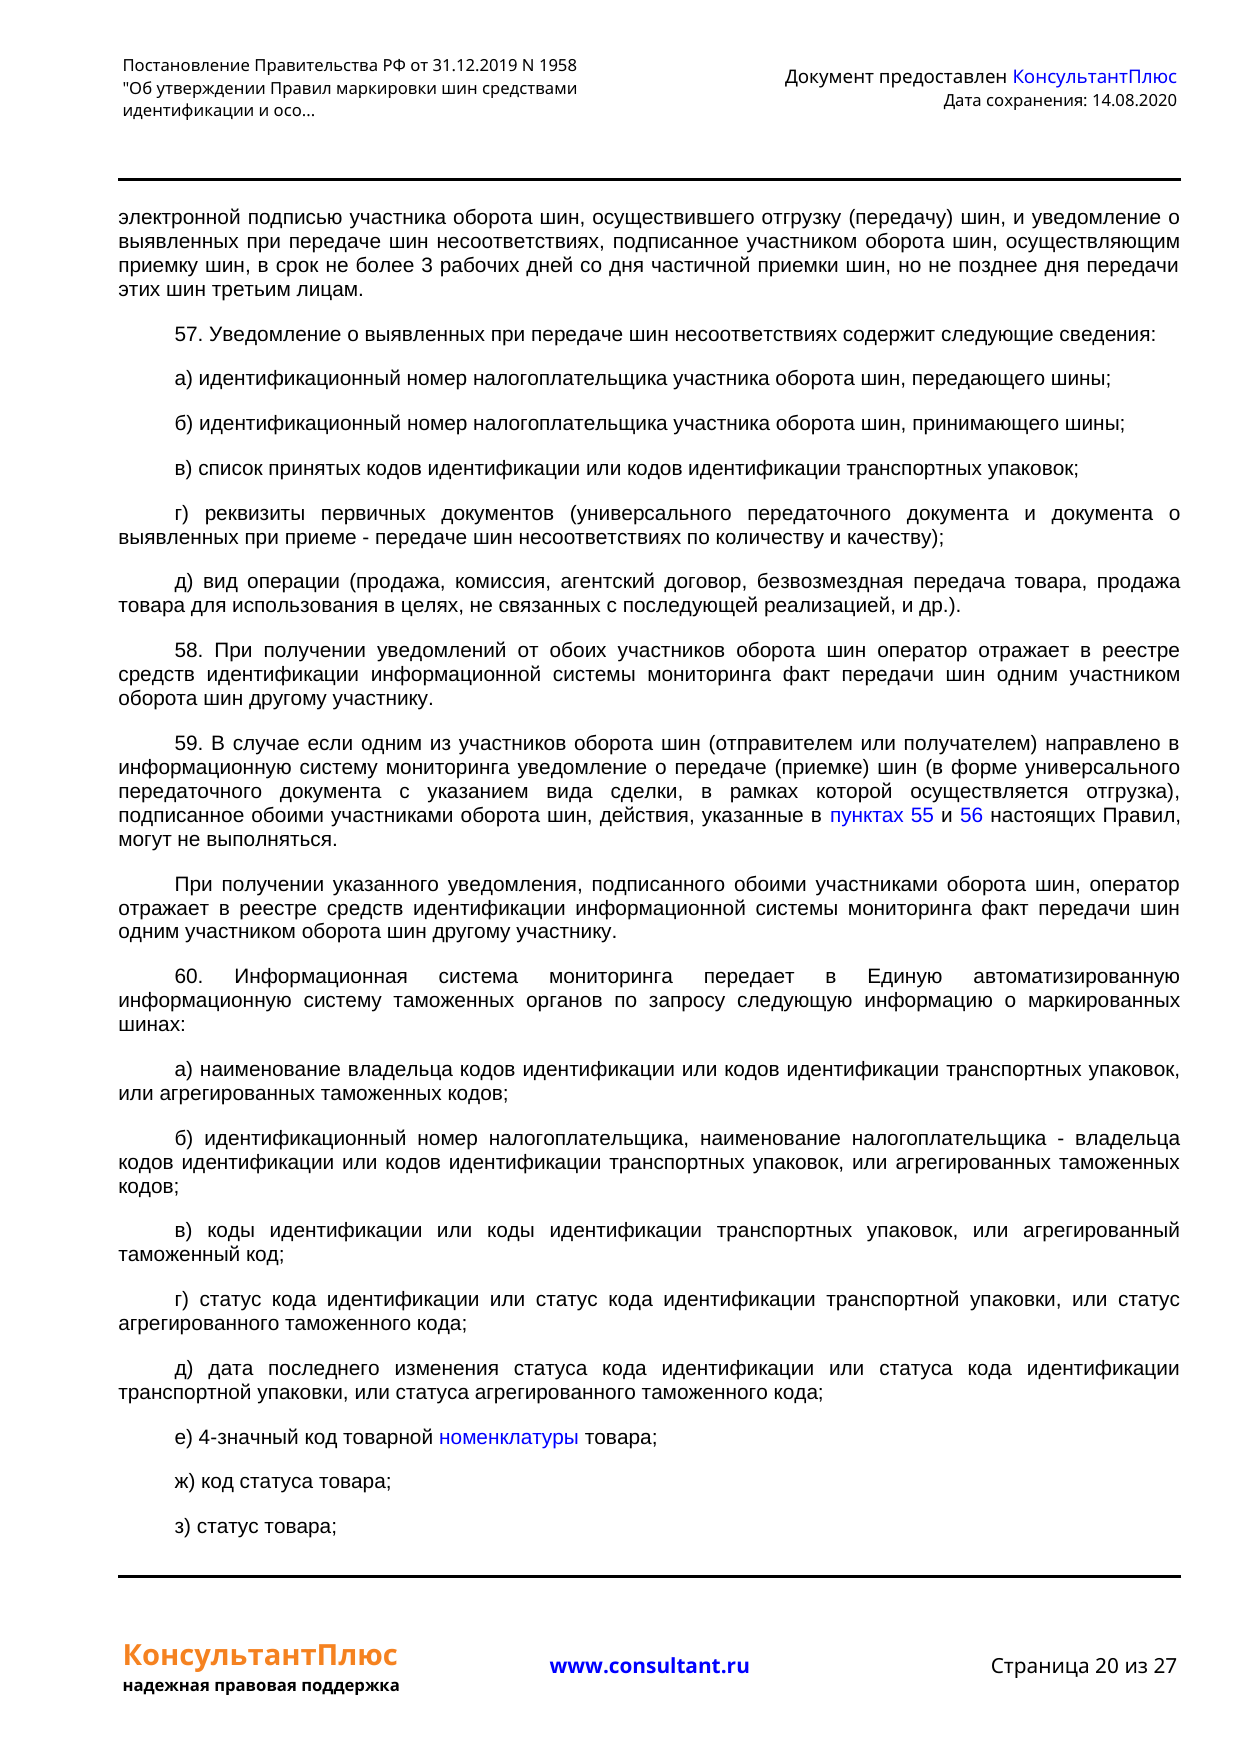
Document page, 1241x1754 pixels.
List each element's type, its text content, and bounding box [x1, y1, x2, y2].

text При получении указанного уведомления, подписанного обоими участниками оборота шин, оператор отражает в реестре средств идентификации информационной системы мониторинга факт передачи шин одним участником оборота шин другому участнику. [118, 871, 1181, 943]
text ж) код статуса товара; [118, 1469, 1181, 1493]
text б) идентификационный номер налогоплательщика, наименование налогоплательщика - владельца кодов идентификации или кодов идентификации транспортных упаковок, или агрегированных таможенных кодов; [118, 1126, 1181, 1197]
text г) реквизиты первичных документов (универсального передаточного документа и документа о выявленных при приеме - передаче шин несоответствиях по количеству и качеству); [118, 501, 1181, 548]
text а) идентификационный номер налогоплательщика участника оборота шин, передающего шины; [118, 366, 1181, 390]
text б) идентификационный номер налогоплательщика участника оборота шин, принимающего шины; [118, 411, 1181, 435]
text в) коды идентификации или коды идентификации транспортных упаковок, или агрегированный таможенный код; [118, 1218, 1181, 1266]
text 58. При получении уведомлений от обоих участников оборота шин оператор отражает в реестре средств идентификации информационной системы мониторинга факт передачи шин одним участником оборота шин другому участнику. [118, 638, 1181, 710]
text д) дата последнего изменения статуса кода идентификации или статуса кода идентификации транспортной упаковки, или статуса агрегированного таможенного кода; [118, 1356, 1181, 1404]
text д) вид операции (продажа, комиссия, агентский договор, безвозмездная передача товара, продажа товара для использования в целях, не связанных с последующей реализацией, и др.). [118, 569, 1181, 617]
text з) статус товара; [118, 1514, 1181, 1538]
text 59. В случае если одним из участников оборота шин (отправителем или получателем) направлено в информационную систему мониторинга уведомление о передаче (приемке) шин (в форме универсального передаточного документа с указанием вида сделки, в рамках которой осуществляется отгрузка), подписанное обоими участниками оборота шин, действия, указанные в пунктах 55 и 56 настоящих Правил, могут не выполняться. [118, 731, 1181, 851]
text а) наименование владельца кодов идентификации или кодов идентификации транспортных упаковок, или агрегированных таможенных кодов; [118, 1057, 1181, 1105]
text 60. Информационная система мониторинга передает в Единую автоматизированную информационную систему таможенных органов по запросу следующую информацию о маркированных шинах: [118, 964, 1181, 1036]
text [118, 205, 1181, 301]
text в) список принятых кодов идентификации или кодов идентификации транспортных упаковок; [118, 456, 1181, 480]
text 57. Уведомление о выявленных при передаче шин несоответствиях содержит следующие сведения: [118, 321, 1181, 345]
text е) 4-значный код товарной номенклатуры товара; [118, 1424, 1181, 1448]
text г) статус кода идентификации или статус кода идентификации транспортной упаковки, или статус агрегированного таможенного кода; [118, 1287, 1181, 1335]
